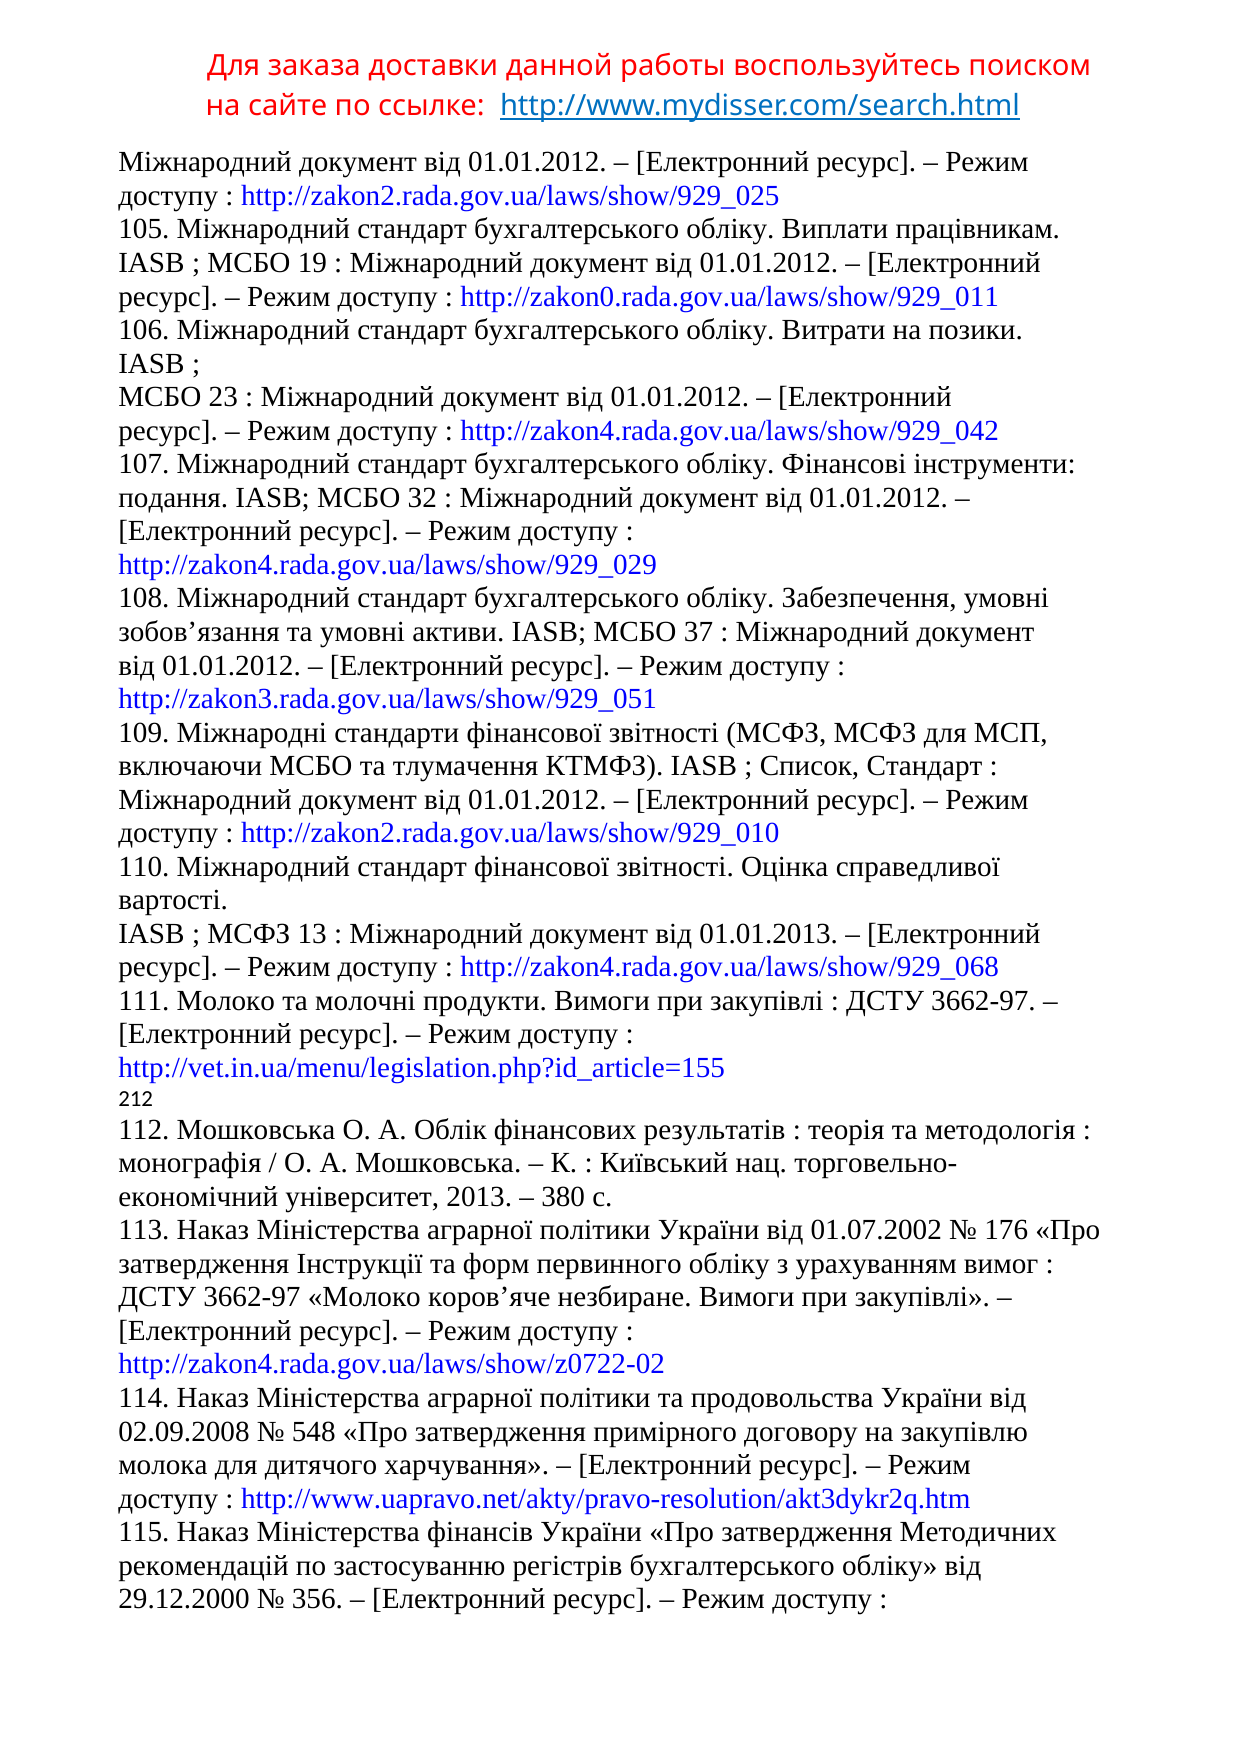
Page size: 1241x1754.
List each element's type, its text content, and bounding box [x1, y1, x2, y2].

text ресурс]. – Режим доступу : http://zakon4.rada.gov.ua/laws/show/929_068 [118, 949, 1107, 983]
text [Електронний ресурс]. – Режим доступу : [118, 513, 1107, 547]
text 02.09.2008 № 548 «Про затвердження примірного договору на закупівлю [118, 1414, 1107, 1447]
text http://zakon3.rada.gov.ua/laws/show/929_051 [118, 681, 1107, 715]
text http://zakon4.rada.gov.ua/laws/show/z0722-02 [118, 1347, 1107, 1380]
text молока для дитячого харчування». – [Електронний ресурс]. – Режим [118, 1447, 1107, 1481]
text IASB ; МСБО 19 : Міжнародний документ від 01.01.2012. – [Електронний [118, 245, 1107, 279]
text 108. Міжнародний стандарт бухгалтерського обліку. Забезпечення, умовні [118, 581, 1107, 614]
text доступу : http://www.uapravo.net/akty/pravo-resolution/akt3dykr2q.htm [118, 1481, 1107, 1514]
text 112. Мошковська О. А. Облік фінансових результатів : теорія та методологія : [118, 1112, 1107, 1145]
text 111. Молоко та молочні продукти. Вимоги при закупівлі : ДСТУ 3662-97. – [118, 983, 1107, 1017]
text [Електронний ресурс]. – Режим доступу : [118, 1017, 1107, 1050]
text подання. IASB; МСБО 32 : Міжнародний документ від 01.01.2012. – [118, 480, 1107, 513]
text зобов’язання та умовні активи. IASB; МСБО 37 : Міжнародний документ [118, 614, 1107, 648]
text http://zakon4.rada.gov.ua/laws/show/929_029 [118, 547, 1107, 581]
text 212 [118, 1084, 1107, 1112]
text доступу : http://zakon2.rada.gov.ua/laws/show/929_025 [118, 178, 1107, 212]
text http://vet.in.ua/menu/legislation.php?id_article=155 [118, 1050, 1107, 1084]
text 105. Міжнародний стандарт бухгалтерського обліку. Виплати працівникам. [118, 212, 1107, 245]
text 110. Міжнародний стандарт фінансової звітності. Оцінка справедливої вартості. [118, 849, 1107, 916]
text рекомендацій по застосуванню регістрів бухгалтерського обліку» від [118, 1548, 1107, 1581]
text ДСТУ 3662-97 «Молоко коров’яче незбиране. Вимоги при закупівлі». – [118, 1279, 1107, 1313]
text 109. Міжнародні стандарти фінансової звітності (МСФЗ, МСФЗ для МСП, [118, 715, 1107, 748]
text [Електронний ресурс]. – Режим доступу : [118, 1313, 1107, 1347]
text затвердження Інструкції та форм первинного обліку з урахуванням вимог : [118, 1246, 1107, 1279]
text Міжнародний документ від 01.01.2012. – [Електронний ресурс]. – Режим [118, 782, 1107, 815]
text монографія / О. А. Мошковська. – К. : Київський нац. торговельно- [118, 1145, 1107, 1179]
text 107. Міжнародний стандарт бухгалтерського обліку. Фінансові інструменти: [118, 446, 1107, 480]
text 113. Наказ Міністерства аграрної політики України від 01.07.2002 № 176 «Про [118, 1212, 1107, 1246]
text доступу : http://zakon2.rada.gov.ua/laws/show/929_010 [118, 815, 1107, 849]
text ресурс]. – Режим доступу : http://zakon4.rada.gov.ua/laws/show/929_042 [118, 413, 1107, 446]
text МСБО 23 : Міжнародний документ від 01.01.2012. – [Електронний [118, 379, 1107, 413]
text 106. Міжнародний стандарт бухгалтерського обліку. Витрати на позики. IASB ; [118, 312, 1107, 379]
text від 01.01.2012. – [Електронний ресурс]. – Режим доступу : [118, 648, 1107, 681]
text Міжнародний документ від 01.01.2012. – [Електронний ресурс]. – Режим [118, 144, 1107, 178]
text 115. Наказ Міністерства фінансів України «Про затвердження Методичних [118, 1514, 1107, 1548]
text економічний університет, 2013. – 380 с. [118, 1179, 1107, 1212]
text включаючи МСБО та тлумачення КТМФЗ). IASB ; Список, Стандарт : [118, 748, 1107, 782]
text 114. Наказ Міністерства аграрної політики та продовольства України від [118, 1380, 1107, 1414]
text 29.12.2000 № 356. – [Електронний ресурс]. – Режим доступу : [118, 1581, 1107, 1615]
text IASB ; МСФЗ 13 : Міжнародний документ від 01.01.2013. – [Електронний [118, 916, 1107, 949]
text ресурс]. – Режим доступу : http://zakon0.rada.gov.ua/laws/show/929_011 [118, 279, 1107, 312]
